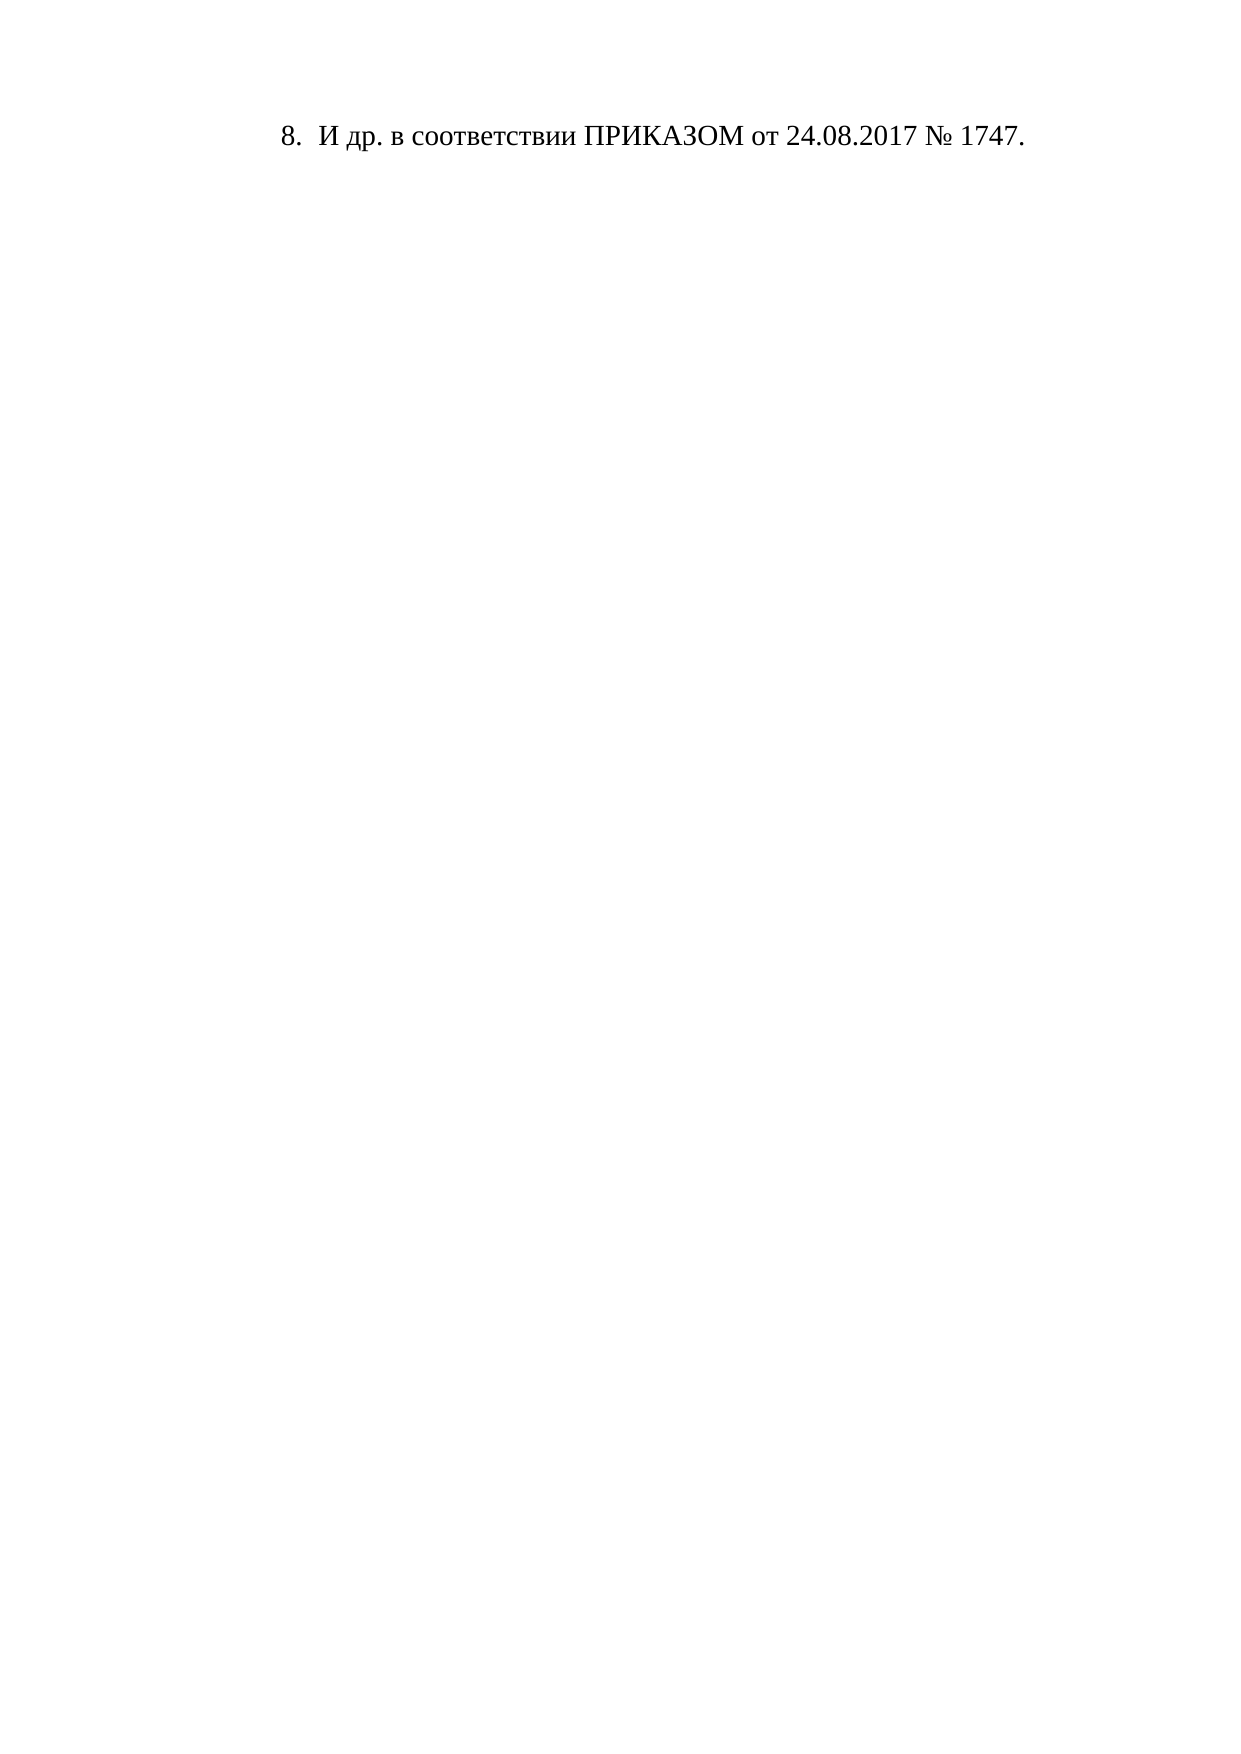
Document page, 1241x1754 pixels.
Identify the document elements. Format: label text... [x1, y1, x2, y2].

list И др. в соответствии ПРИКАЗОМ от 24.08.2017 № 1747. [281, 118, 1166, 152]
